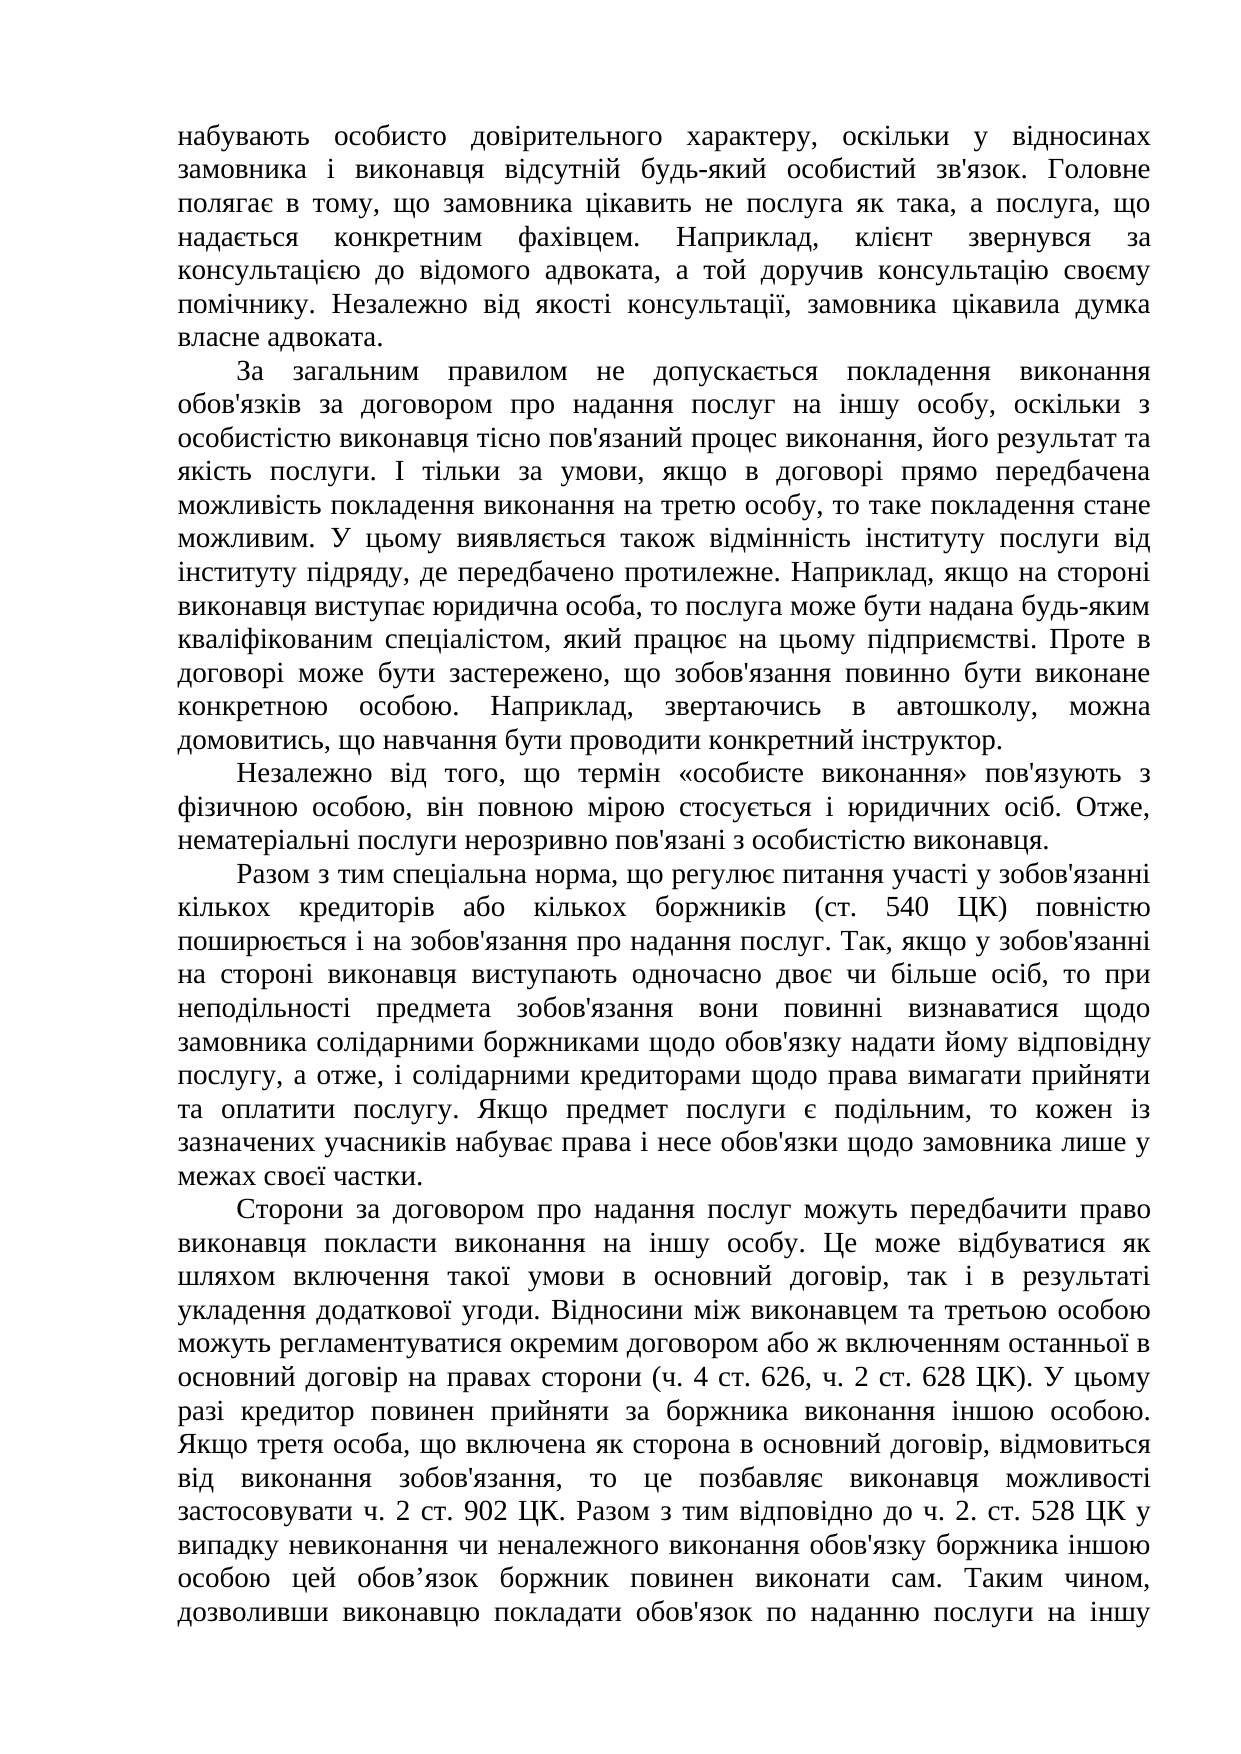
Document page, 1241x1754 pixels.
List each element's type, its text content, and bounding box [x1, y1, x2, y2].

text За загальним правилом не допускається покладення виконання обов'язків за договором про надання послуг на іншу особу, оскільки з особистістю виконавця тісно пов'язаний процес виконання, його результат та якість послуги. І тільки за умови, якщо в договорі прямо передбачена можливість покладення виконання на третю особу, то таке покладення стане можливим. У цьому виявляється також відмінність інституту послуги від інституту підряду, де передбачено протилежне. Наприклад, якщо на стороні виконавця виступає юридична особа, то послуга може бути надана будь-яким кваліфікованим спеціалістом, який працює на цьому підприємстві. Проте в договорі може бути застережено, що зобов'язання повинно бути виконане конкретною особою. Наприклад, звертаючись в автошколу, можна домовитись, що навчання бути проводити конкретний інструктор. [177, 353, 1152, 755]
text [177, 1191, 1152, 1627]
text Разом з тим спеціальна норма, що регулює питання участі у зобов'язанні кількох кредиторів або кількох боржників (ст. 540 ЦК) повністю поширюється і на зобов'язання про надання послуг. Так, якщо у зобов'язанні на стороні виконавця виступають одночасно двоє чи більше осіб, то при неподільності предмета зобов'язання вони повинні визнаватися щодо замовника солідарними боржниками щодо обов'язку надати йому відповідну послугу, а отже, і солідарними кредиторами щодо права вимагати прийняти та оплатити послугу. Якщо предмет послуги є подільним, то кожен із зазначених учасників набуває права і несе обов'язки щодо замовника лише у межах своєї частки. [177, 856, 1152, 1191]
text Незалежно від того, що термін «особисте виконання» пов'язують з фізичною особою, він повною мірою стосується і юридичних осіб. Отже, нематеріальні послуги нерозривно пов'язані з особистістю виконавця. [177, 755, 1152, 856]
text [177, 118, 1152, 353]
